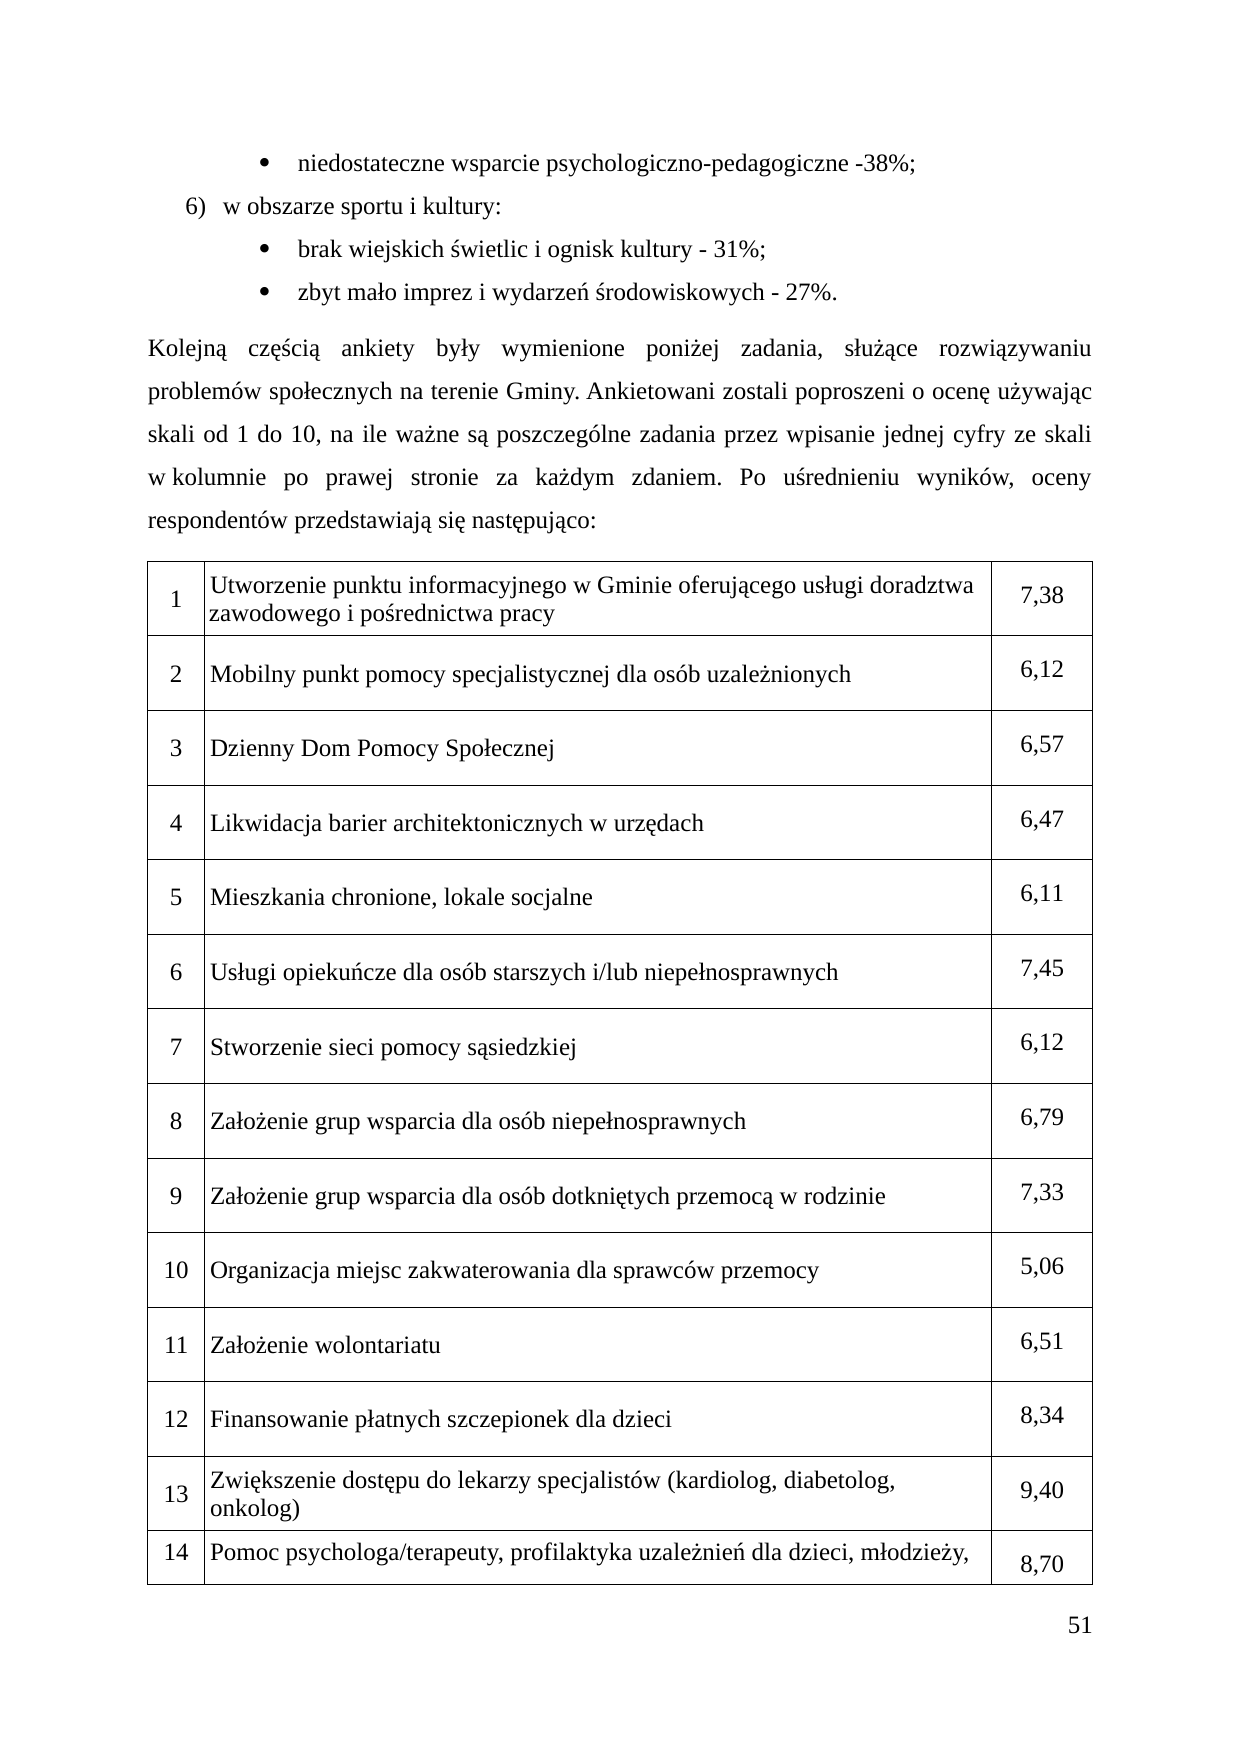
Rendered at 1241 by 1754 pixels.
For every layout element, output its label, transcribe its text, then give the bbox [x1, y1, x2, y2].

table_cell 7,33 [992, 1159, 1092, 1232]
table_cell 7 [148, 1009, 204, 1083]
table_cell 3 [148, 711, 204, 784]
table_cell Stworzenie sieci pomocy sąsiedzkiej [205, 1009, 991, 1083]
table_cell 13 [148, 1457, 204, 1530]
table_cell Założenie wolontariatu [205, 1308, 991, 1381]
table_cell 8 [148, 1084, 204, 1157]
table_cell Założenie grup wsparcia dla osób dotkniętych przemocą w rodzinie [205, 1159, 991, 1232]
table_cell 6,11 [992, 860, 1092, 934]
list zbyt mało imprez i wydarzeń środowiskowych - 27%. [260, 277, 1093, 306]
list w obszarze sportu i kultury: [185, 191, 1093, 219]
table_cell Organizacja miejsc zakwaterowania dla sprawców przemocy [205, 1233, 991, 1307]
table_header Utworzenie punktu informacyjnego w Gminie oferującego usługi doradztwa zawodowego i pośrednictwa pracy [205, 562, 991, 635]
text Kolejną częścią ankiety były wymienione poniżej zadania, służące rozwiązywaniu problemów społecznych na terenie Gminy. Ankietowani zostali poproszeni o ocenę używając skali od 1 do 10, na ile ważne są poszczególne zadania przez wpisanie jednej cyfry ze skali w kolumnie po prawej stronie za każdym zdaniem. Po uśrednieniu wyników, oceny respondentów przedstawiają się następująco: [148, 333, 1093, 534]
table_cell Finansowanie płatnych szczepionek dla dzieci [205, 1382, 991, 1456]
table_cell 9,40 [992, 1457, 1092, 1530]
table_cell 4 [148, 786, 204, 859]
table_cell Zwiększenie dostępu do lekarzy specjalistów (kardiolog, diabetolog, onkolog) [205, 1457, 991, 1530]
table_cell 9 [148, 1159, 204, 1232]
table_cell 5,06 [992, 1233, 1092, 1307]
table_cell 6 [148, 935, 204, 1008]
table_cell 12 [148, 1382, 204, 1456]
table_cell Mobilny punkt pomocy specjalistycznej dla osób uzależnionych [205, 636, 991, 710]
table_cell 10 [148, 1233, 204, 1307]
table_cell 8,70 [992, 1531, 1092, 1584]
table_cell 6,12 [992, 636, 1092, 710]
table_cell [205, 1531, 991, 1584]
table_cell 6,47 [992, 786, 1092, 859]
table_cell 5 [148, 860, 204, 934]
table_header 7,38 [992, 562, 1092, 635]
list brak wiejskich świetlic i ognisk kultury - 31%; [260, 234, 1093, 263]
table_cell 14 [148, 1531, 204, 1584]
table_cell 8,34 [992, 1382, 1092, 1456]
table_cell 6,79 [992, 1084, 1092, 1157]
table_cell Dzienny Dom Pomocy Społecznej [205, 711, 991, 784]
table_cell 11 [148, 1308, 204, 1381]
table_cell 6,57 [992, 711, 1092, 784]
table_cell Założenie grup wsparcia dla osób niepełnosprawnych [205, 1084, 991, 1157]
list niedostateczne wsparcie psychologiczno-pedagogiczne -38%; [260, 148, 1093, 176]
table_cell 6,12 [992, 1009, 1092, 1083]
table_cell 6,51 [992, 1308, 1092, 1381]
table_cell 2 [148, 636, 204, 710]
table_cell Usługi opiekuńcze dla osób starszych i/lub niepełnosprawnych [205, 935, 991, 1008]
table_cell Likwidacja barier architektonicznych w urzędach [205, 786, 991, 859]
table_header 1 [148, 562, 204, 635]
table_cell Mieszkania chronione, lokale socjalne [205, 860, 991, 934]
table_cell 7,45 [992, 935, 1092, 1008]
